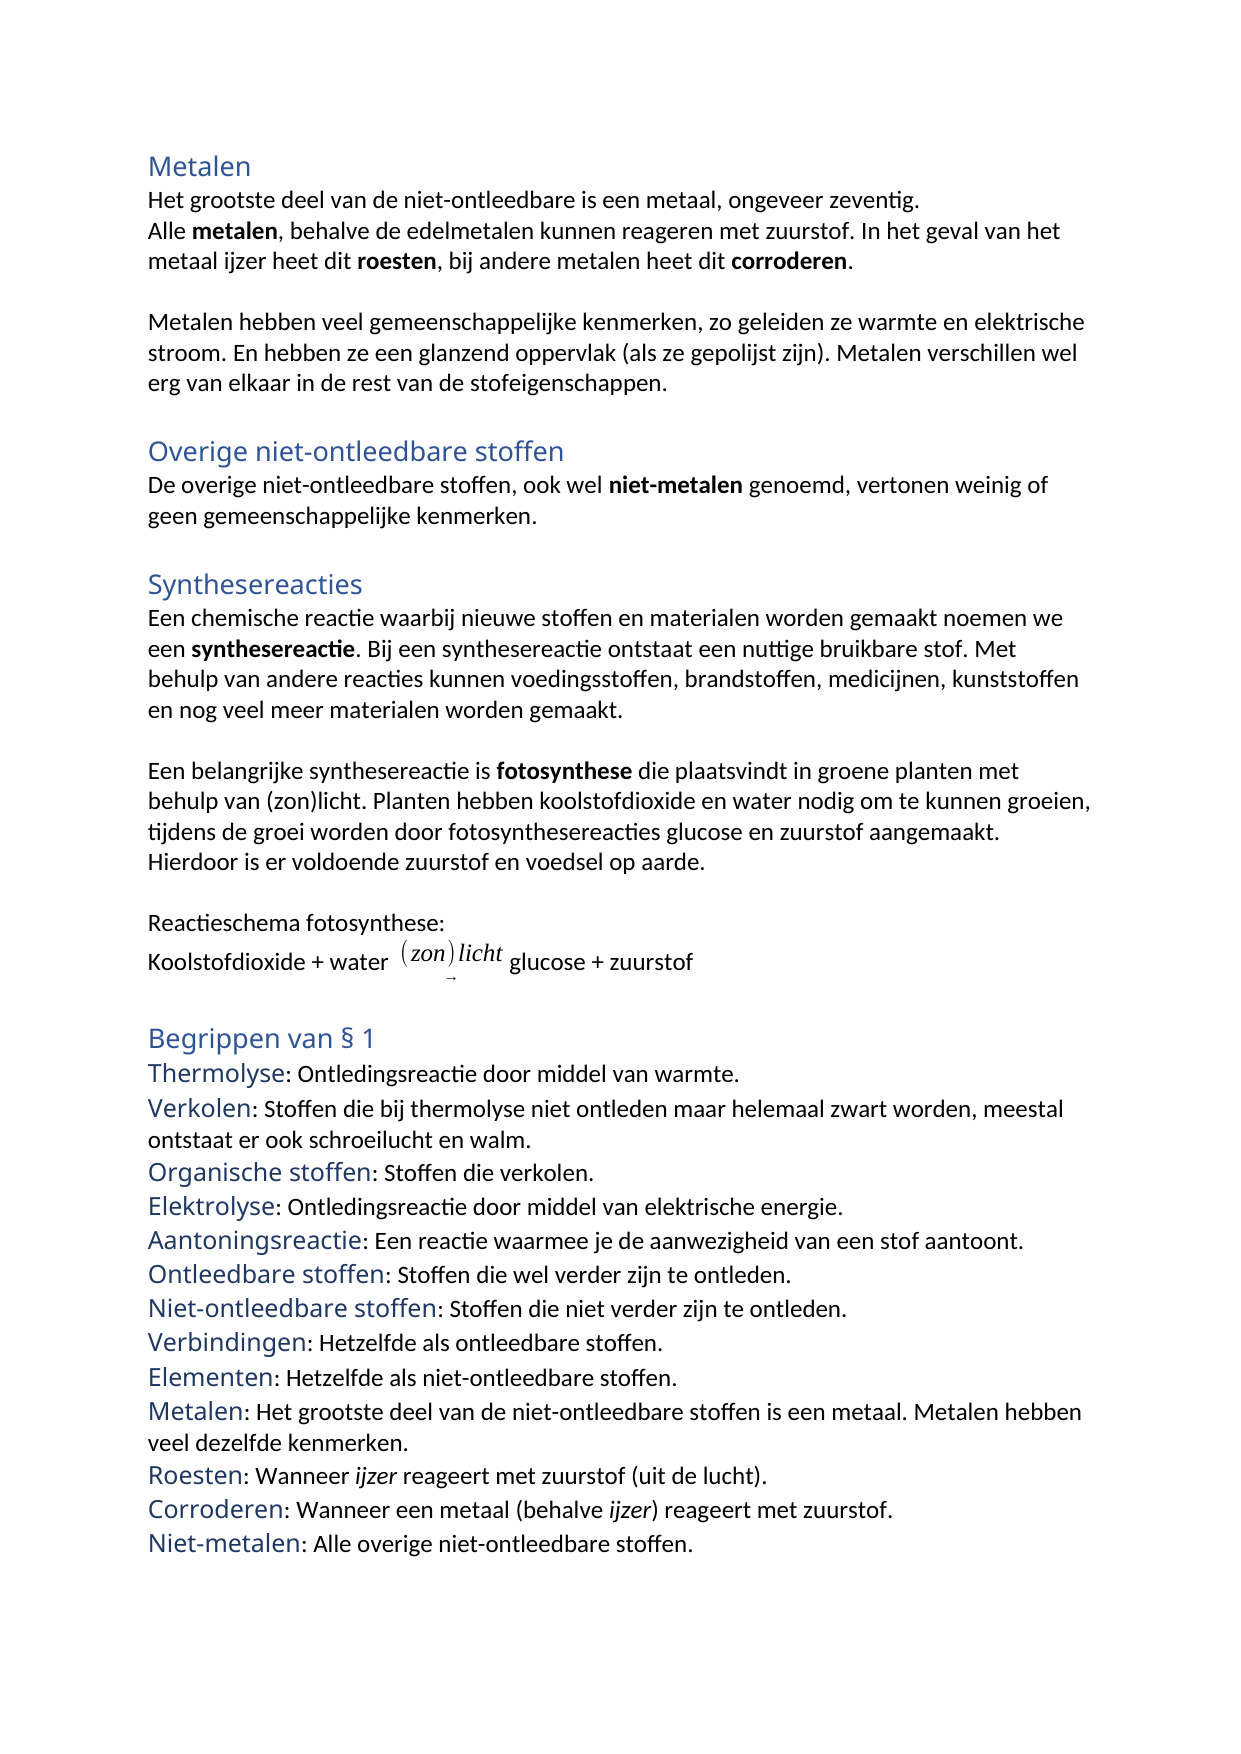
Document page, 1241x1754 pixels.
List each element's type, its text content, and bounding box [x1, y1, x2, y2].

text Organische stoffen: Stoffen die verkolen. [148, 1155, 1093, 1189]
text Elektrolyse: Ontledingsreactie door middel van elektrische energie. [148, 1189, 1093, 1223]
text Ontleedbare stoffen: Stoffen die wel verder zijn te ontleden. [148, 1257, 1093, 1291]
subtitle Begrippen van § 1 [148, 1019, 1093, 1056]
text Verbindingen: Hetzelfde als ontleedbare stoffen. [148, 1325, 1093, 1359]
text Het grootste deel van de niet-ontleedbare is een metaal, ongeveer zeventig. [148, 184, 1093, 215]
text Een chemische reactie waarbij nieuwe stoffen en materialen worden gemaakt noemen we een synthesereactie. Bij een synthesereactie ontstaat een nuttige bruikbare stof. Met behulp van andere reacties kunnen voedingsstoffen, brandstoffen, medicijnen, kunststoffen en nog veel meer materialen worden gemaakt. [148, 602, 1093, 724]
text Roesten: Wanneer ijzer reageert met zuurstof (uit de lucht). [148, 1458, 1093, 1492]
subtitle Overige niet-ontleedbare stoffen [148, 433, 1093, 470]
text Niet-metalen: Alle overige niet-ontleedbare stoffen. [148, 1526, 1093, 1560]
subtitle Metalen [148, 148, 1093, 184]
text Niet-ontleedbare stoffen: Stoffen die niet verder zijn te ontleden. [148, 1291, 1093, 1325]
text Metalen: Het grootste deel van de niet-ontleedbare stoffen is een metaal. Metalen hebben veel dezelfde kenmerken. [148, 1393, 1093, 1458]
text Thermolyse: Ontledingsreactie door middel van warmte. [148, 1056, 1093, 1090]
text Aantoningsreactie: Een reactie waarmee je de aanwezigheid van een stof aantoont. [148, 1223, 1093, 1257]
text Elementen: Hetzelfde als niet-ontleedbare stoffen. [148, 1359, 1093, 1393]
text Koolstofdioxide + water glucose + zuurstof [148, 938, 1093, 984]
text Een belangrijke synthesereactie is fotosynthese die plaatsvindt in groene planten met behulp van (zon)licht. Planten hebben koolstofdioxide en water nodig om te kunnen groeien, tijdens de groei worden door fotosynthesereacties glucose en zuurstof aangemaakt. Hierdoor is er voldoende zuurstof en voedsel op aarde. [148, 755, 1093, 877]
text Metalen hebben veel gemeenschappelijke kenmerken, zo geleiden ze warmte en elektrische stroom. En hebben ze een glanzend oppervlak (als ze gepolijst zijn). Metalen verschillen wel erg van elkaar in de rest van de stofeigenschappen. [148, 307, 1093, 398]
text Reactieschema fotosynthese: [148, 907, 1093, 938]
text Corroderen: Wanneer een metaal (behalve ijzer) reageert met zuurstof. [148, 1492, 1093, 1526]
text De overige niet-ontleedbare stoffen, ook wel niet-metalen genoemd, vertonen weinig of geen gemeenschappelijke kenmerken. [148, 470, 1093, 531]
subtitle Synthesereacties [148, 565, 1093, 602]
text Alle metalen, behalve de edelmetalen kunnen reageren met zuurstof. In het geval van het metaal ijzer heet dit roesten, bij andere metalen heet dit corroderen. [148, 215, 1093, 276]
text Verkolen: Stoffen die bij thermolyse niet ontleden maar helemaal zwart worden, meestal ontstaat er ook schroeilucht en walm. [148, 1090, 1093, 1155]
